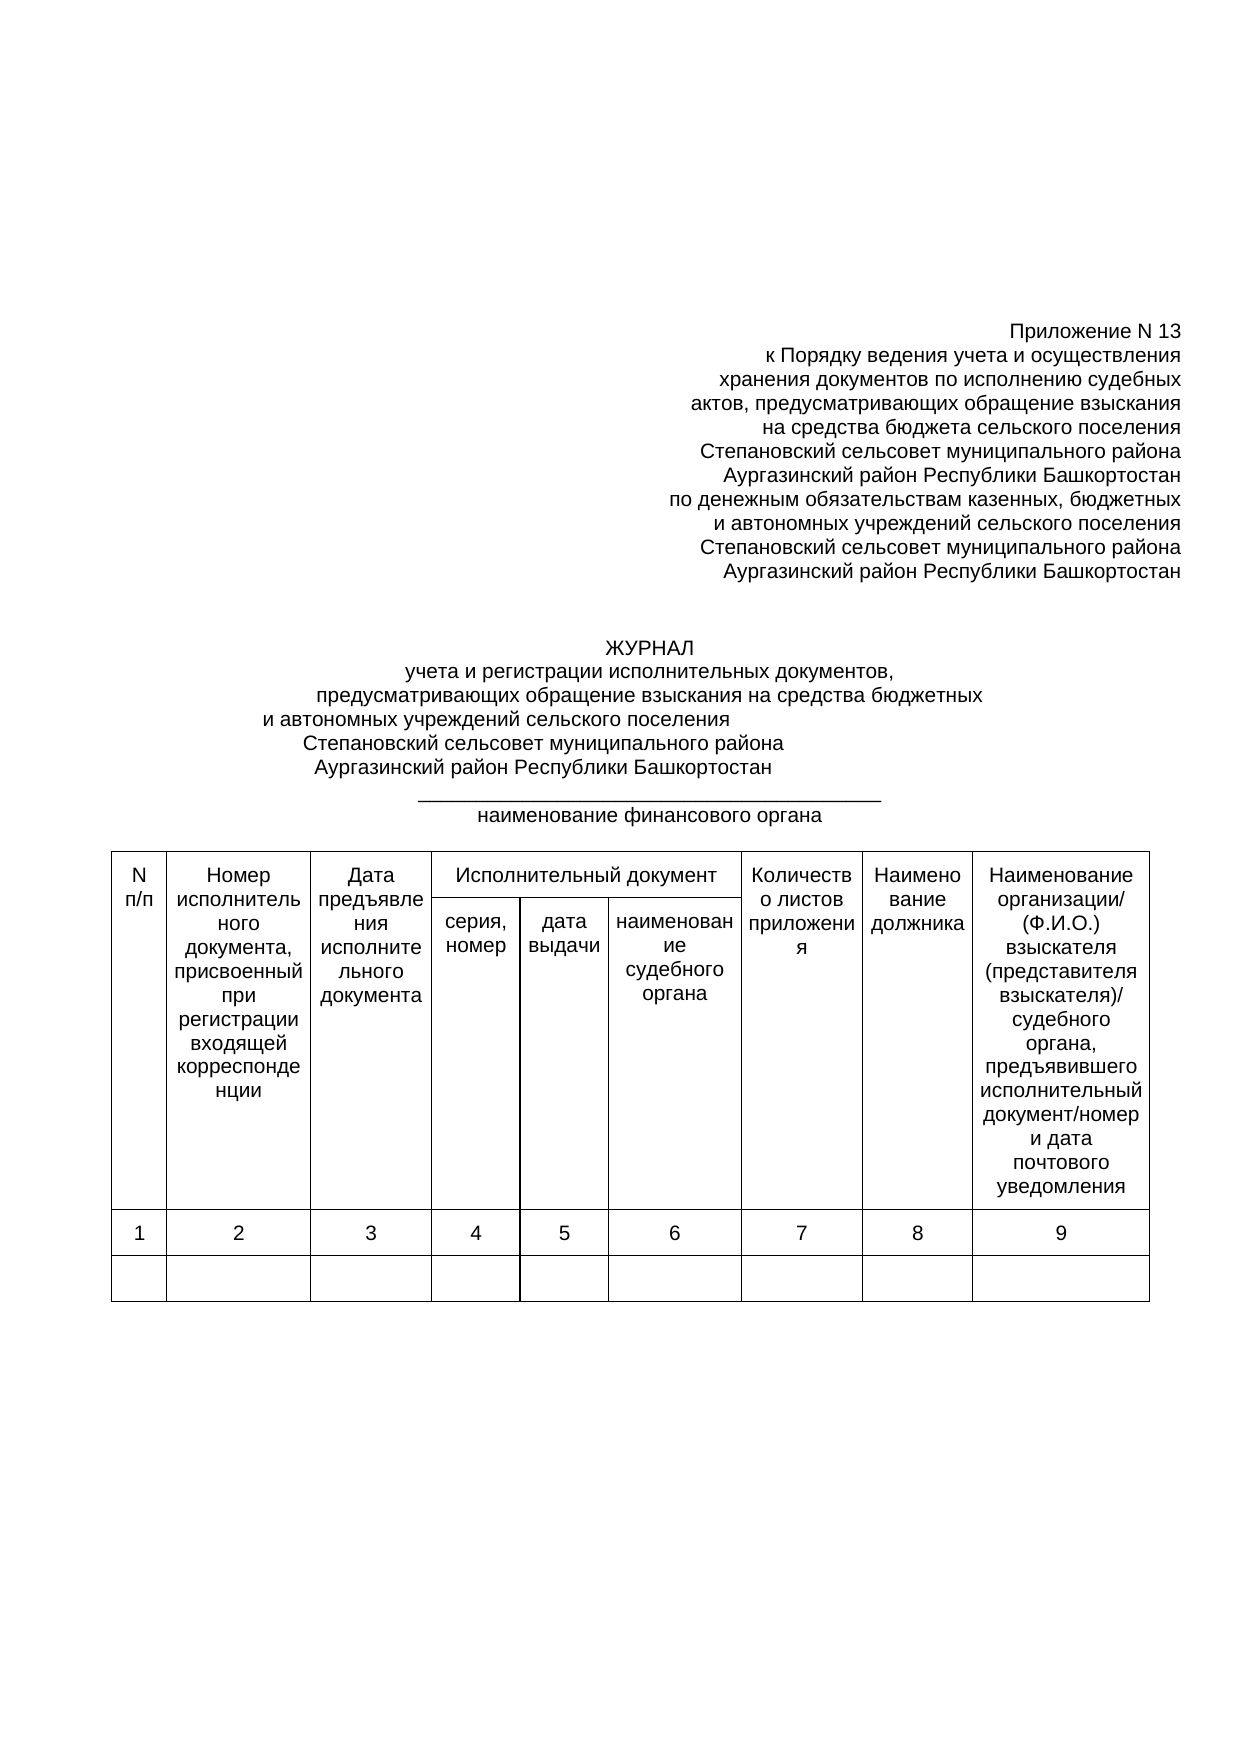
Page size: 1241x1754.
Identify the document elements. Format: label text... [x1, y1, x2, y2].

table_header N п/п [112, 852, 166, 1209]
text наименование финансового органа [118, 803, 1181, 827]
text актов, предусматривающих обращение взыскания [118, 391, 1181, 415]
text Приложение N 13 [118, 319, 1181, 343]
table_cell 2 [167, 1210, 310, 1255]
text Аургазинский район Республики Башкортостан [118, 463, 1181, 487]
table_header Исполнительный документ [432, 852, 741, 897]
table_cell [432, 1256, 519, 1301]
text к Порядку ведения учета и осуществления [118, 343, 1181, 367]
table_cell [521, 1256, 608, 1301]
table_header Наименование организации/ (Ф.И.О.) взыскателя (представителя взыскателя)/ судебного органа, предъявившего исполнительный документ/номер и дата почтового уведомления [973, 852, 1149, 1209]
table_header Номер исполнительного документа, присвоенный при регистрации входящей корреспонденции [167, 852, 310, 1209]
text Аургазинский район Республики Башкортостан [118, 559, 1181, 583]
table_cell 5 [521, 1210, 608, 1255]
text Степановский сельсовет муниципального района [118, 439, 1181, 463]
table_cell 4 [432, 1210, 519, 1255]
table_cell [112, 1256, 166, 1301]
text и автономных учреждений сельского поселения [118, 511, 1181, 535]
table_cell [973, 1256, 1149, 1301]
text Аургазинский район Республики Башкортостан [118, 755, 1181, 779]
table_cell 3 [311, 1210, 431, 1255]
table_header Количество листов приложения [742, 852, 862, 1209]
table_cell [311, 1256, 431, 1301]
text Степановский сельсовет муниципального района [118, 731, 1181, 755]
table_cell [863, 1256, 972, 1301]
table_cell дата выдачи [521, 898, 608, 1209]
table_header Наименование должника [863, 852, 972, 1209]
text ЖУРНАЛ [118, 635, 1181, 659]
text и автономных учреждений сельского поселения [118, 707, 1181, 731]
text Степановский сельсовет муниципального района [118, 535, 1181, 559]
table_cell 6 [609, 1210, 741, 1255]
text учета и регистрации исполнительных документов, [118, 659, 1181, 683]
table_cell наименование судебного органа [609, 898, 741, 1209]
table_cell [609, 1256, 741, 1301]
text по денежным обязательствам казенных, бюджетных [118, 487, 1181, 511]
table_cell 7 [742, 1210, 862, 1255]
table_cell серия, номер [432, 898, 519, 1209]
text ________________________________________ [118, 779, 1181, 803]
table_cell 9 [973, 1210, 1149, 1255]
table_cell 8 [863, 1210, 972, 1255]
text на средства бюджета сельского поселения [118, 415, 1181, 439]
text предусматривающих обращение взыскания на средства бюджетных [118, 683, 1181, 707]
table_cell 1 [112, 1210, 166, 1255]
table_header Дата предъявления исполнительного документа [311, 852, 431, 1209]
table_cell [167, 1256, 310, 1301]
table_cell [742, 1256, 862, 1301]
text хранения документов по исполнению судебных [118, 367, 1181, 391]
